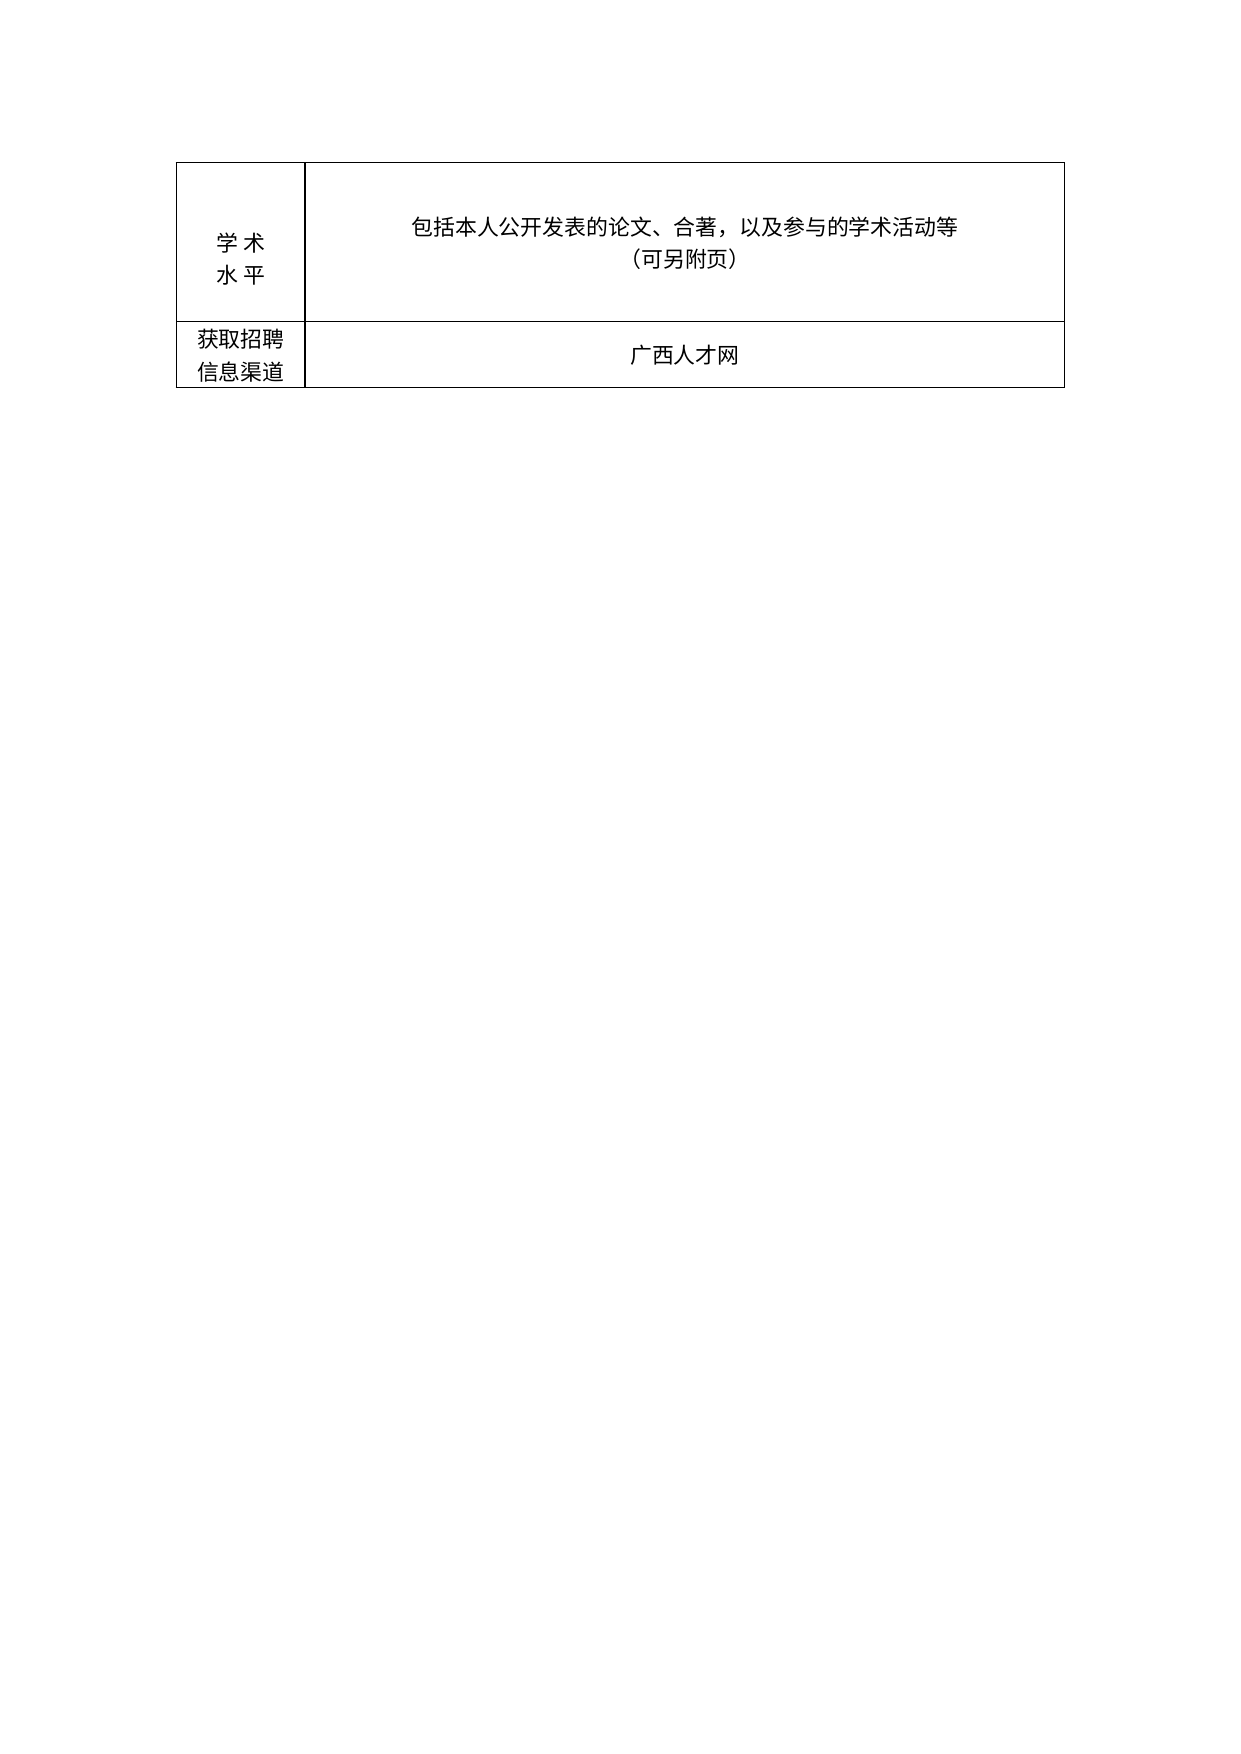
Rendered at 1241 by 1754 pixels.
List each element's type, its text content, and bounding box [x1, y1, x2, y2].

table_cell 学 术 水 平 [177, 163, 304, 321]
table_cell 广西人才网 [306, 322, 1064, 387]
table_cell 获取招聘信息渠道 [177, 322, 304, 387]
table_cell 包括本人公开发表的论文、合著，以及参与的学术活动等 （可另附页） [306, 163, 1064, 321]
